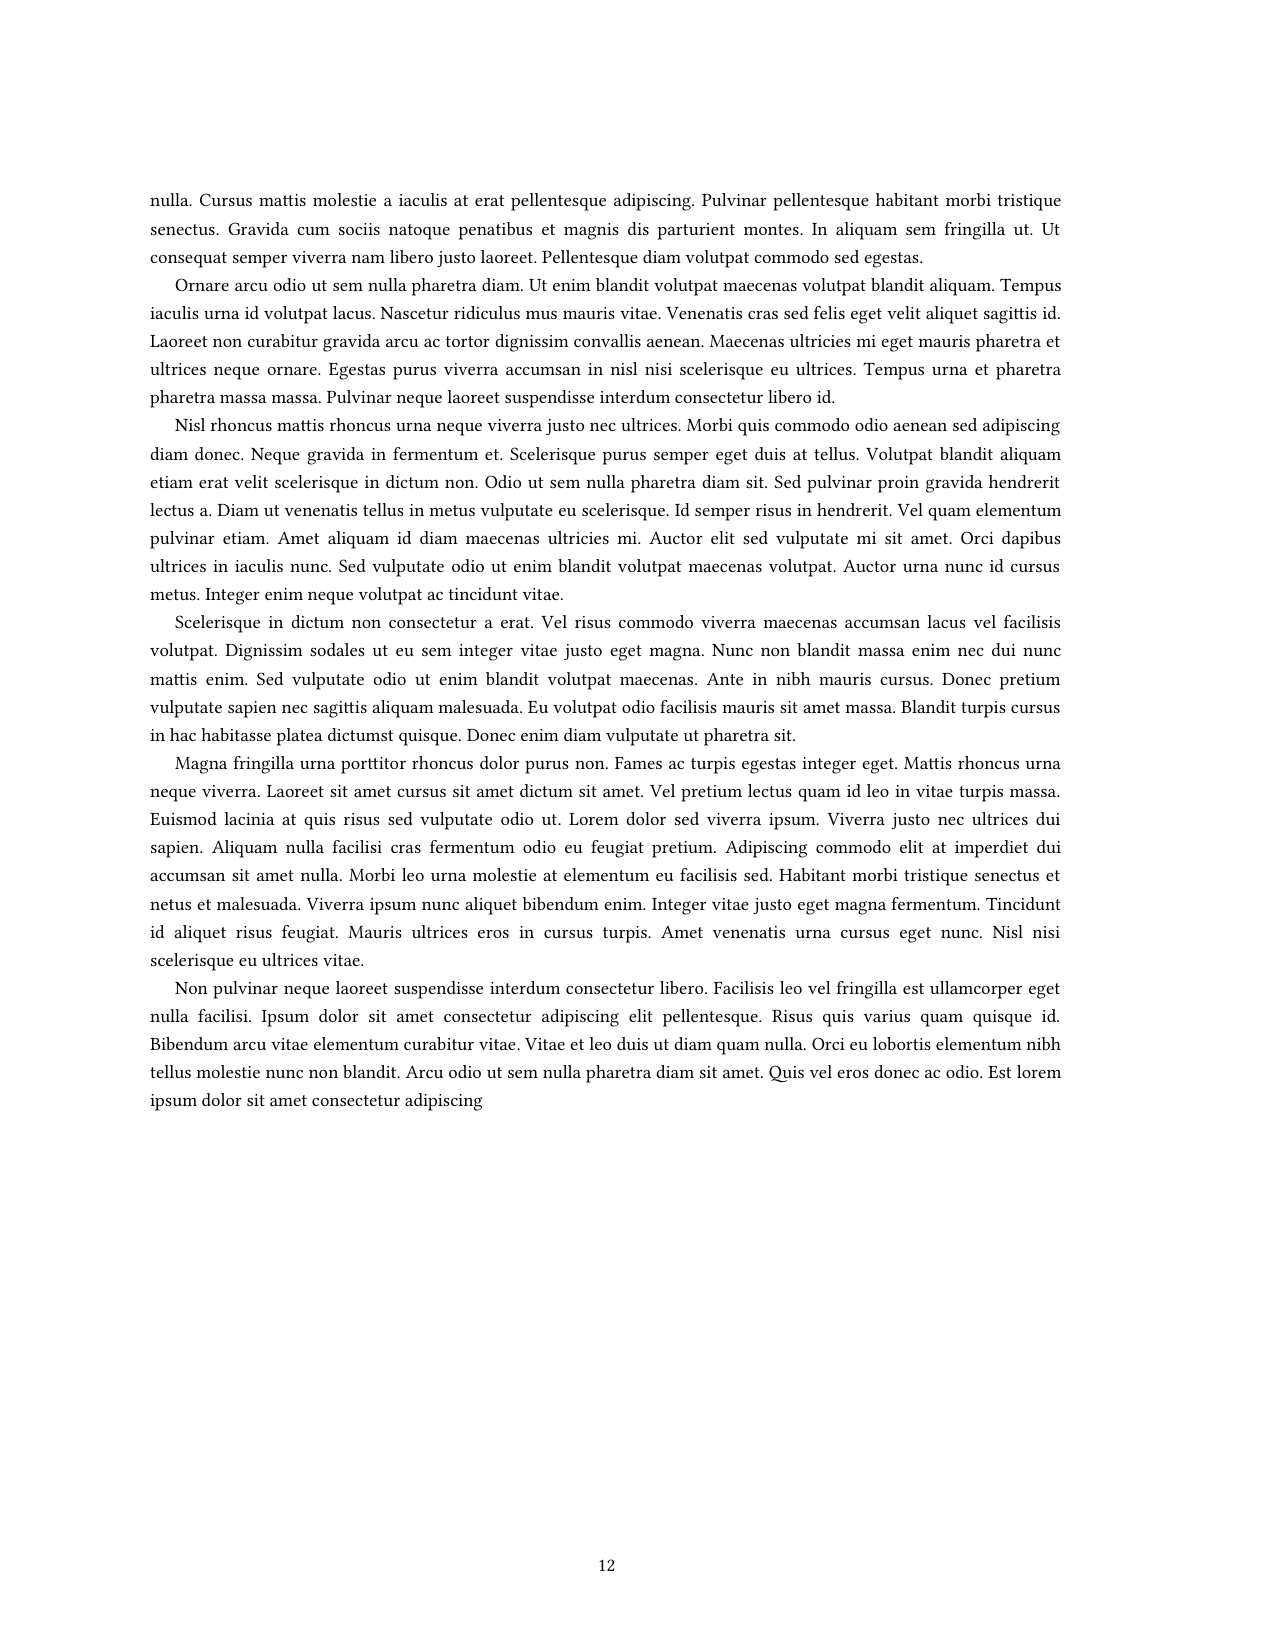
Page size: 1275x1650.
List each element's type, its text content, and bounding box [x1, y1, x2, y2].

text Scelerisque in dictum non consectetur a erat. Vel risus commodo viverra maecenas accumsan lacus vel facilisis volutpat. Dignissim sodales ut eu sem integer vitae justo eget magna. Nunc non blandit massa enim nec dui nunc mattis enim. Sed vulputate odio ut enim blandit volutpat maecenas. Ante in nibh mauris cursus. Donec pretium vulputate sapien nec sagittis aliquam malesuada. Eu volutpat odio facilisis mauris sit amet massa. Blandit turpis cursus in hac habitasse platea dictumst quisque. Donec enim diam vulputate ut pharetra sit. [150, 605, 1062, 746]
text Magna fringilla urna porttitor rhoncus dolor purus non. Fames ac turpis egestas integer eget. Mattis rhoncus urna neque viverra. Laoreet sit amet cursus sit amet dictum sit amet. Vel pretium lectus quam id leo in vitae turpis massa. Euismod lacinia at quis risus sed vulputate odio ut. Lorem dolor sed viverra ipsum. Viverra justo nec ultrices dui sapien. Aliquam nulla facilisi cras fermentum odio eu feugiat pretium. Adipiscing commodo elit at imperdiet dui accumsan sit amet nulla. Morbi leo urna molestie at elementum eu facilisis sed. Habitant morbi tristique senectus et netus et malesuada. Viverra ipsum nunc aliquet bibendum enim. Integer vitae justo eget magna fermentum. Tincidunt id aliquet risus feugiat. Mauris ultrices eros in cursus turpis. Amet venenatis urna cursus eget nunc. Nisl nisi scelerisque eu ultrices vitae. [150, 746, 1062, 971]
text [150, 183, 1062, 268]
text Non pulvinar neque laoreet suspendisse interdum consectetur libero. Facilisis leo vel fringilla est ullamcorper eget nulla facilisi. Ipsum dolor sit amet consectetur adipiscing elit pellentesque. Risus quis varius quam quisque id. Bibendum arcu vitae elementum curabitur vitae. Vitae et leo duis ut diam quam nulla. Orci eu lobortis elementum nibh tellus molestie nunc non blandit. Arcu odio ut sem nulla pharetra diam sit amet. Quis vel eros donec ac odio. Est lorem ipsum dolor sit amet consectetur adipiscing [150, 971, 1062, 1111]
text Ornare arcu odio ut sem nulla pharetra diam. Ut enim blandit volutpat maecenas volutpat blandit aliquam. Tempus iaculis urna id volutpat lacus. Nascetur ridiculus mus mauris vitae. Venenatis cras sed felis eget velit aliquet sagittis id. Laoreet non curabitur gravida arcu ac tortor dignissim convallis aenean. Maecenas ultricies mi eget mauris pharetra et ultrices neque ornare. Egestas purus viverra accumsan in nisl nisi scelerisque eu ultrices. Tempus urna et pharetra pharetra massa massa. Pulvinar neque laoreet suspendisse interdum consectetur libero id. [150, 268, 1062, 408]
text Nisl rhoncus mattis rhoncus urna neque viverra justo nec ultrices. Morbi quis commodo odio aenean sed adipiscing diam donec. Neque gravida in fermentum et. Scelerisque purus semper eget duis at tellus. Volutpat blandit aliquam etiam erat velit scelerisque in dictum non. Odio ut sem nulla pharetra diam sit. Sed pulvinar proin gravida hendrerit lectus a. Diam ut venenatis tellus in metus vulputate eu scelerisque. Id semper risus in hendrerit. Vel quam elementum pulvinar etiam. Amet aliquam id diam maecenas ultricies mi. Auctor elit sed vulputate mi sit amet. Orci dapibus ultrices in iaculis nunc. Sed vulputate odio ut enim blandit volutpat maecenas volutpat. Auctor urna nunc id cursus metus. Integer enim neque volutpat ac tincidunt vitae. [150, 408, 1062, 605]
